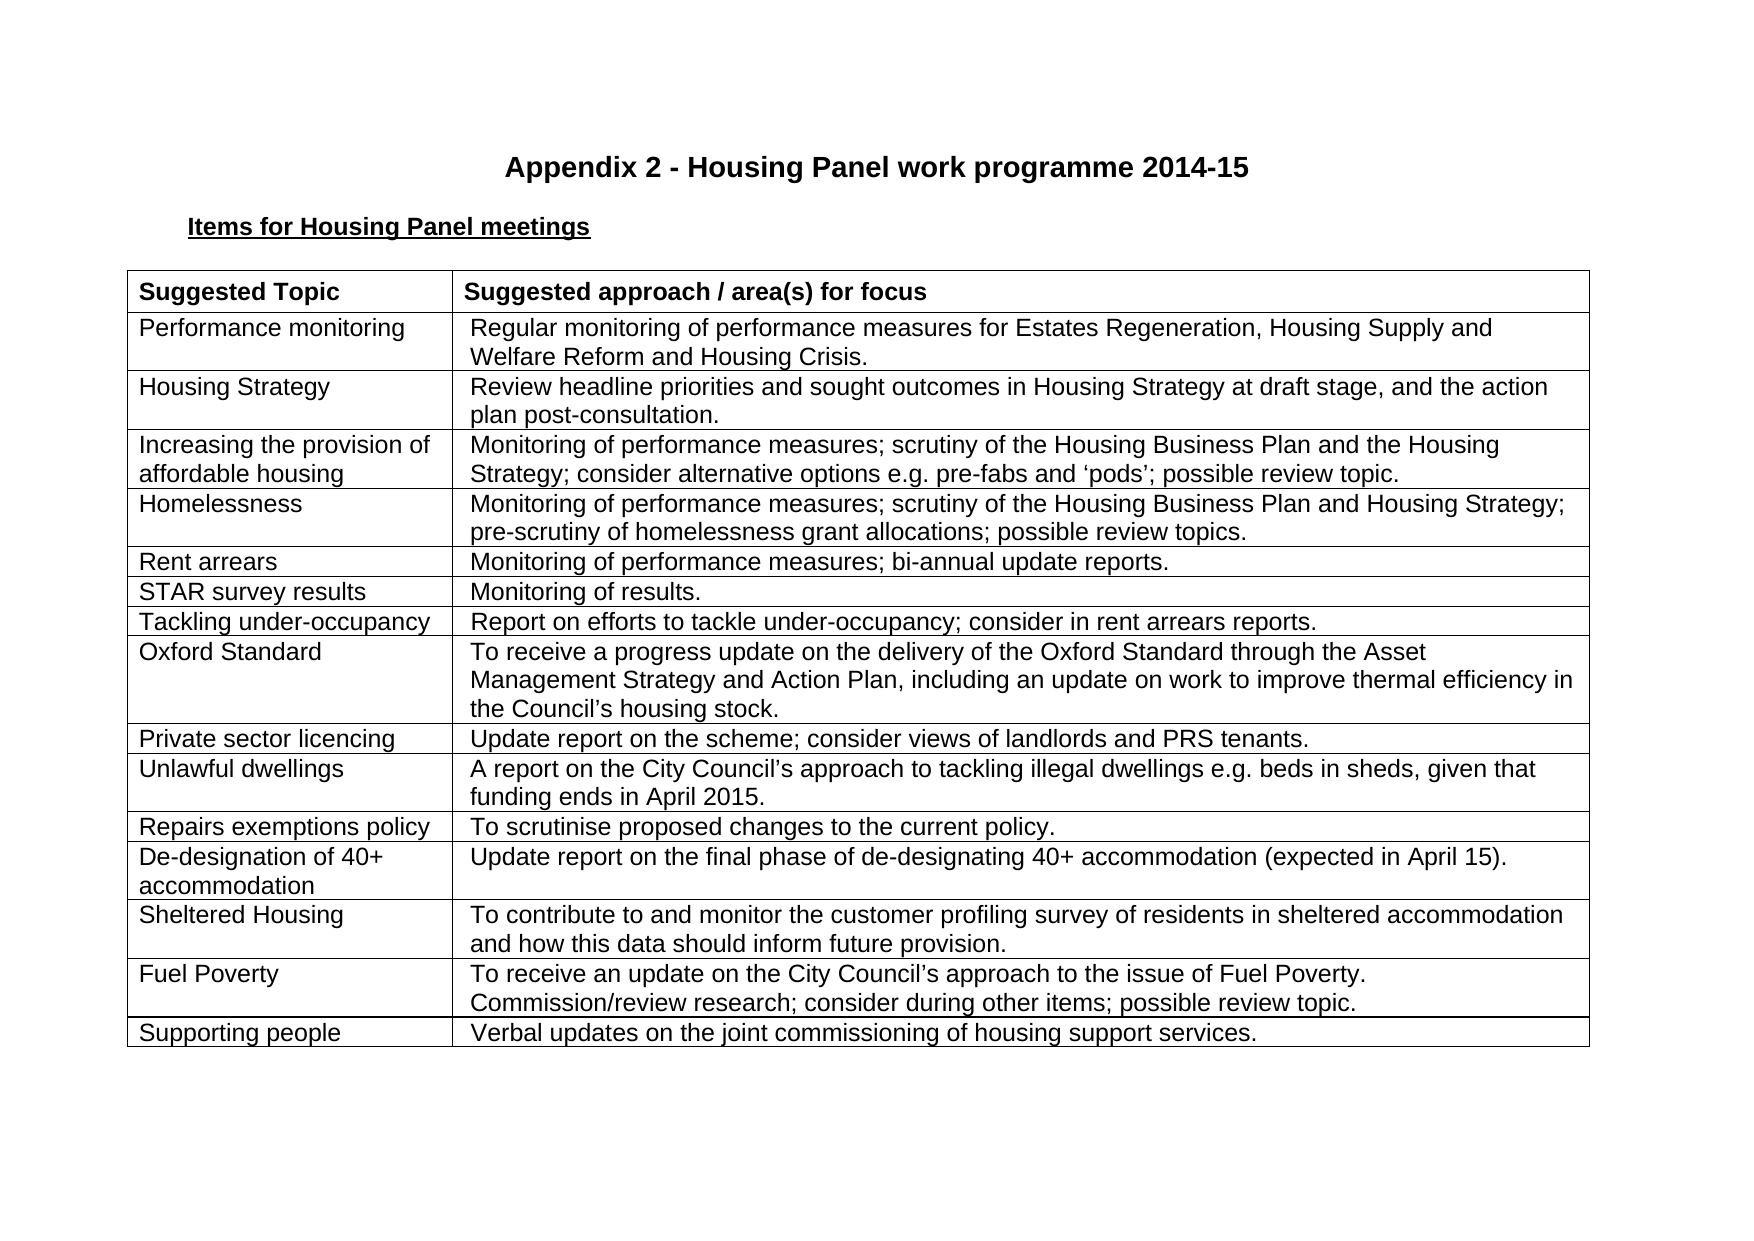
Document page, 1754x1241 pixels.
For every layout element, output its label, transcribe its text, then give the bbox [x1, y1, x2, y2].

table_cell Monitoring of results. [453, 577, 1589, 606]
table_cell Rent arrears [128, 547, 452, 576]
table_cell Housing Strategy [128, 371, 452, 429]
table_cell To contribute to and monitor the customer profiling survey of residents in sheltered accommodation and how this data should inform future provision. [453, 900, 1589, 958]
table_cell Monitoring of performance measures; scrutiny of the Housing Business Plan and Housing Strategy; pre-scrutiny of homelessness grant allocations; possible review topics. [453, 489, 1589, 546]
table_cell To receive an update on the City Council’s approach to the issue of Fuel Poverty. Commission/review research; consider during other items; possible review topic. [453, 959, 1589, 1016]
table_cell To receive a progress update on the delivery of the Oxford Standard through the Asset Management Strategy and Action Plan, including an update on work to improve thermal efficiency in the Council’s housing stock. [453, 636, 1589, 723]
table_cell Homelessness [128, 489, 452, 546]
text Items for Housing Panel meetings [187, 212, 1641, 241]
table_cell De-designation of 40+ accommodation [128, 842, 452, 899]
table_cell Update report on the scheme; consider views of landlords and PRS tenants. [453, 724, 1589, 752]
table_cell Regular monitoring of performance measures for Estates Regeneration, Housing Supply and Welfare Reform and Housing Crisis. [453, 313, 1589, 370]
table_cell A report on the City Council’s approach to tackling illegal dwellings e.g. beds in sheds, given that funding ends in April 2015. [453, 754, 1589, 811]
table_cell Fuel Poverty [128, 959, 452, 1016]
table_cell Increasing the provision of affordable housing [128, 430, 452, 487]
table_cell To scrutinise proposed changes to the current policy. [453, 812, 1589, 841]
table_cell Sheltered Housing [128, 900, 452, 958]
table_cell Tackling under-occupancy [128, 607, 452, 635]
table_cell Monitoring of performance measures; bi-annual update reports. [453, 547, 1589, 576]
table_cell Update report on the final phase of de-designating 40+ accommodation (expected in April 15). [453, 842, 1589, 899]
table_cell Performance monitoring [128, 313, 452, 370]
table_cell Unlawful dwellings [128, 754, 452, 811]
table_cell Verbal updates on the joint commissioning of housing support services. [453, 1018, 1589, 1046]
table_header Suggested approach / area(s) for focus [453, 271, 1589, 312]
table_cell Repairs exemptions policy [128, 812, 452, 841]
table_cell Oxford Standard [128, 636, 452, 723]
table_cell Private sector licencing [128, 724, 452, 752]
table_cell Report on efforts to tackle under-occupancy; consider in rent arrears reports. [453, 607, 1589, 635]
table_header Suggested Topic [128, 271, 452, 312]
table_cell Monitoring of performance measures; scrutiny of the Housing Business Plan and the Housing Strategy; consider alternative options e.g. pre-fabs and ‘pods’; possible review topic. [453, 430, 1589, 487]
table_cell STAR survey results [128, 577, 452, 606]
text Appendix 2 - Housing Panel work programme 2014-15 [112, 150, 1641, 183]
table_cell Review headline priorities and sought outcomes in Housing Strategy at draft stage, and the action plan post-consultation. [453, 371, 1589, 429]
table_cell Supporting people [128, 1018, 452, 1046]
